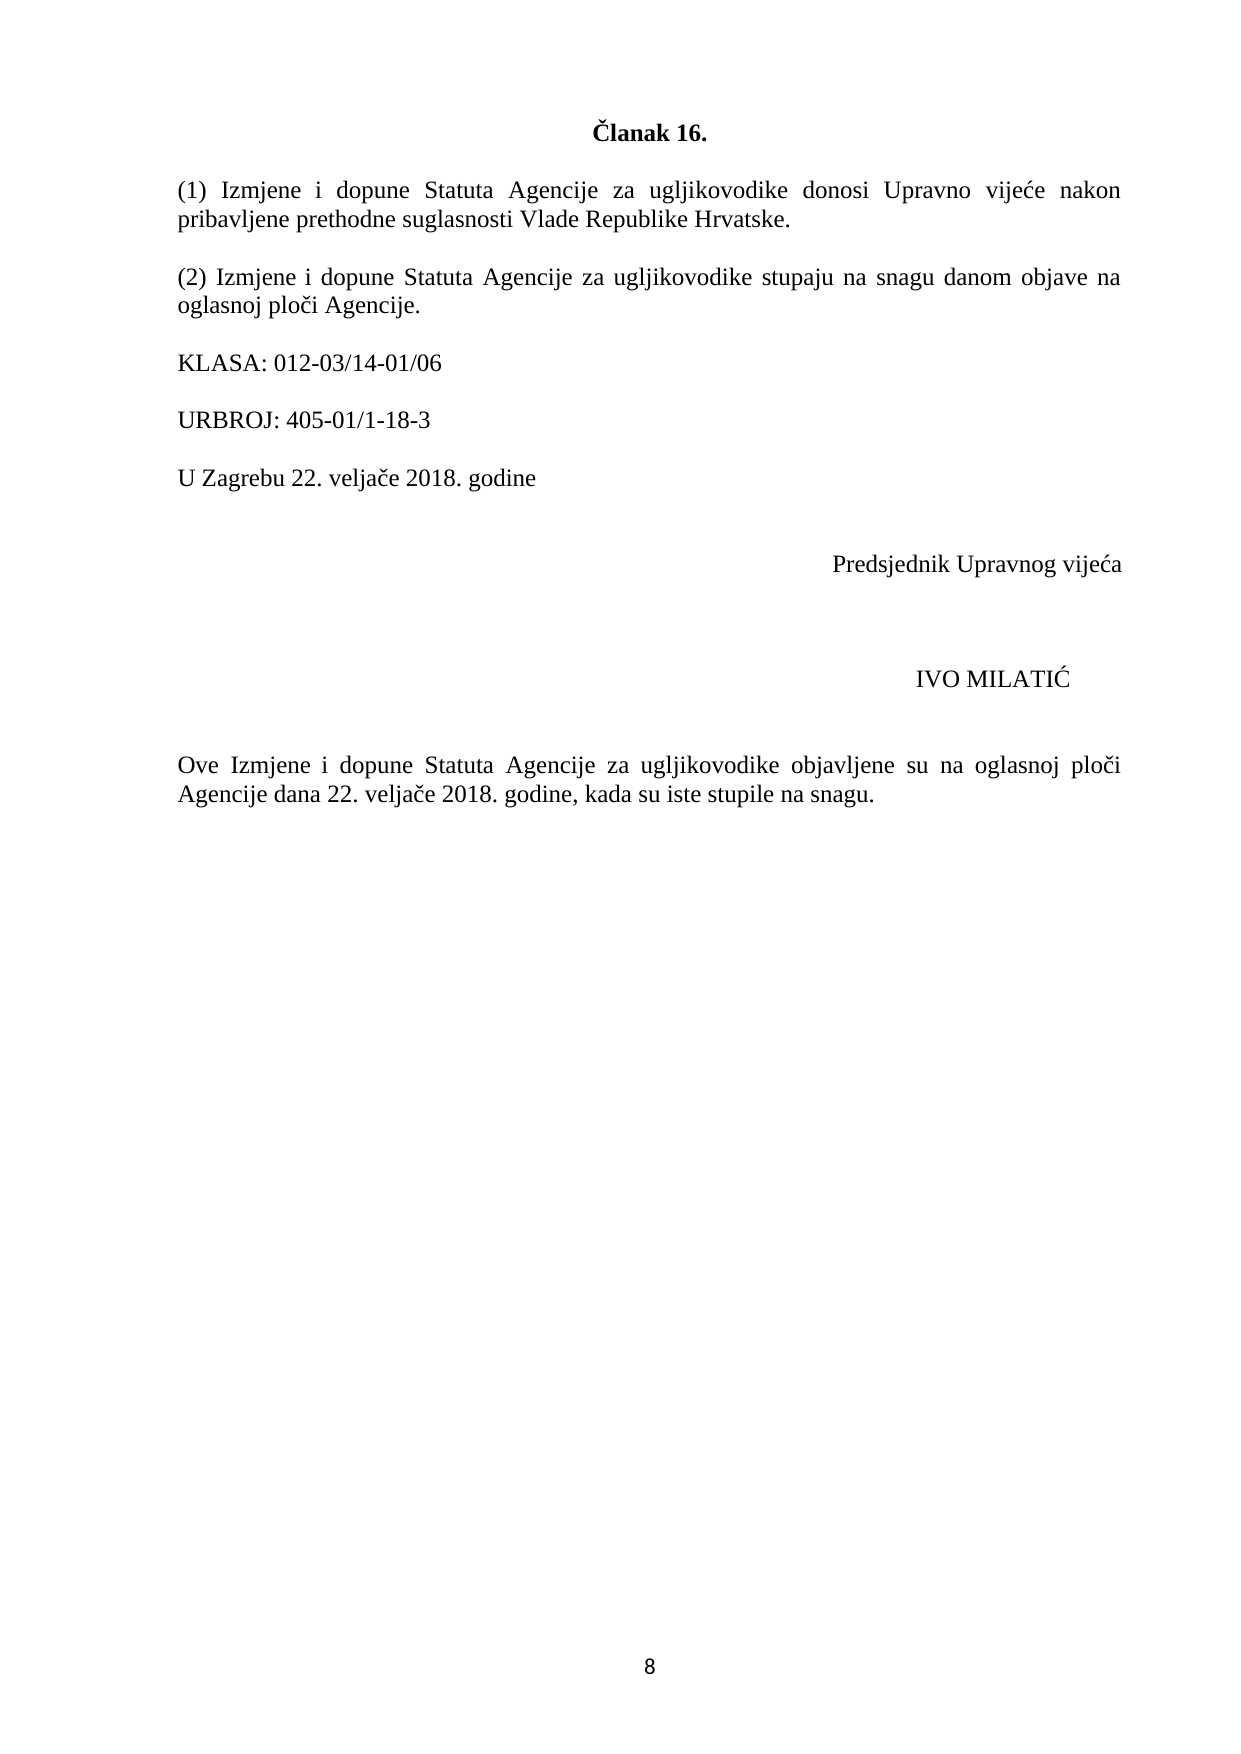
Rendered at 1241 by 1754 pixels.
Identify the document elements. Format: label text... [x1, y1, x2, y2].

text KLASA: 012-03/14-01/06 [177, 348, 1122, 377]
text Predsjednik Upravnog vijeća [177, 549, 1122, 578]
text URBROJ: 405-01/1-18-3 [177, 406, 1122, 434]
text (2) Izmjene i dopune Statuta Agencije za ugljikovodike stupaju na snagu danom objave na oglasnoj ploči Agencije. [177, 262, 1122, 319]
text Članak 16. [177, 118, 1122, 147]
text U Zagrebu 22. veljače 2018. godine [177, 463, 1122, 492]
text Ove Izmjene i dopune Statuta Agencije za ugljikovodike objavljene su na oglasnoj ploči Agencije dana 22. veljače 2018. godine, kada su iste stupile na snagu. [177, 751, 1122, 808]
text (1) Izmjene i dopune Statuta Agencije za ugljikovodike donosi Upravno vijeće nakon pribavljene prethodne suglasnosti Vlade Republike Hrvatske. [177, 176, 1122, 233]
text IVO MILATIĆ [177, 664, 1122, 693]
